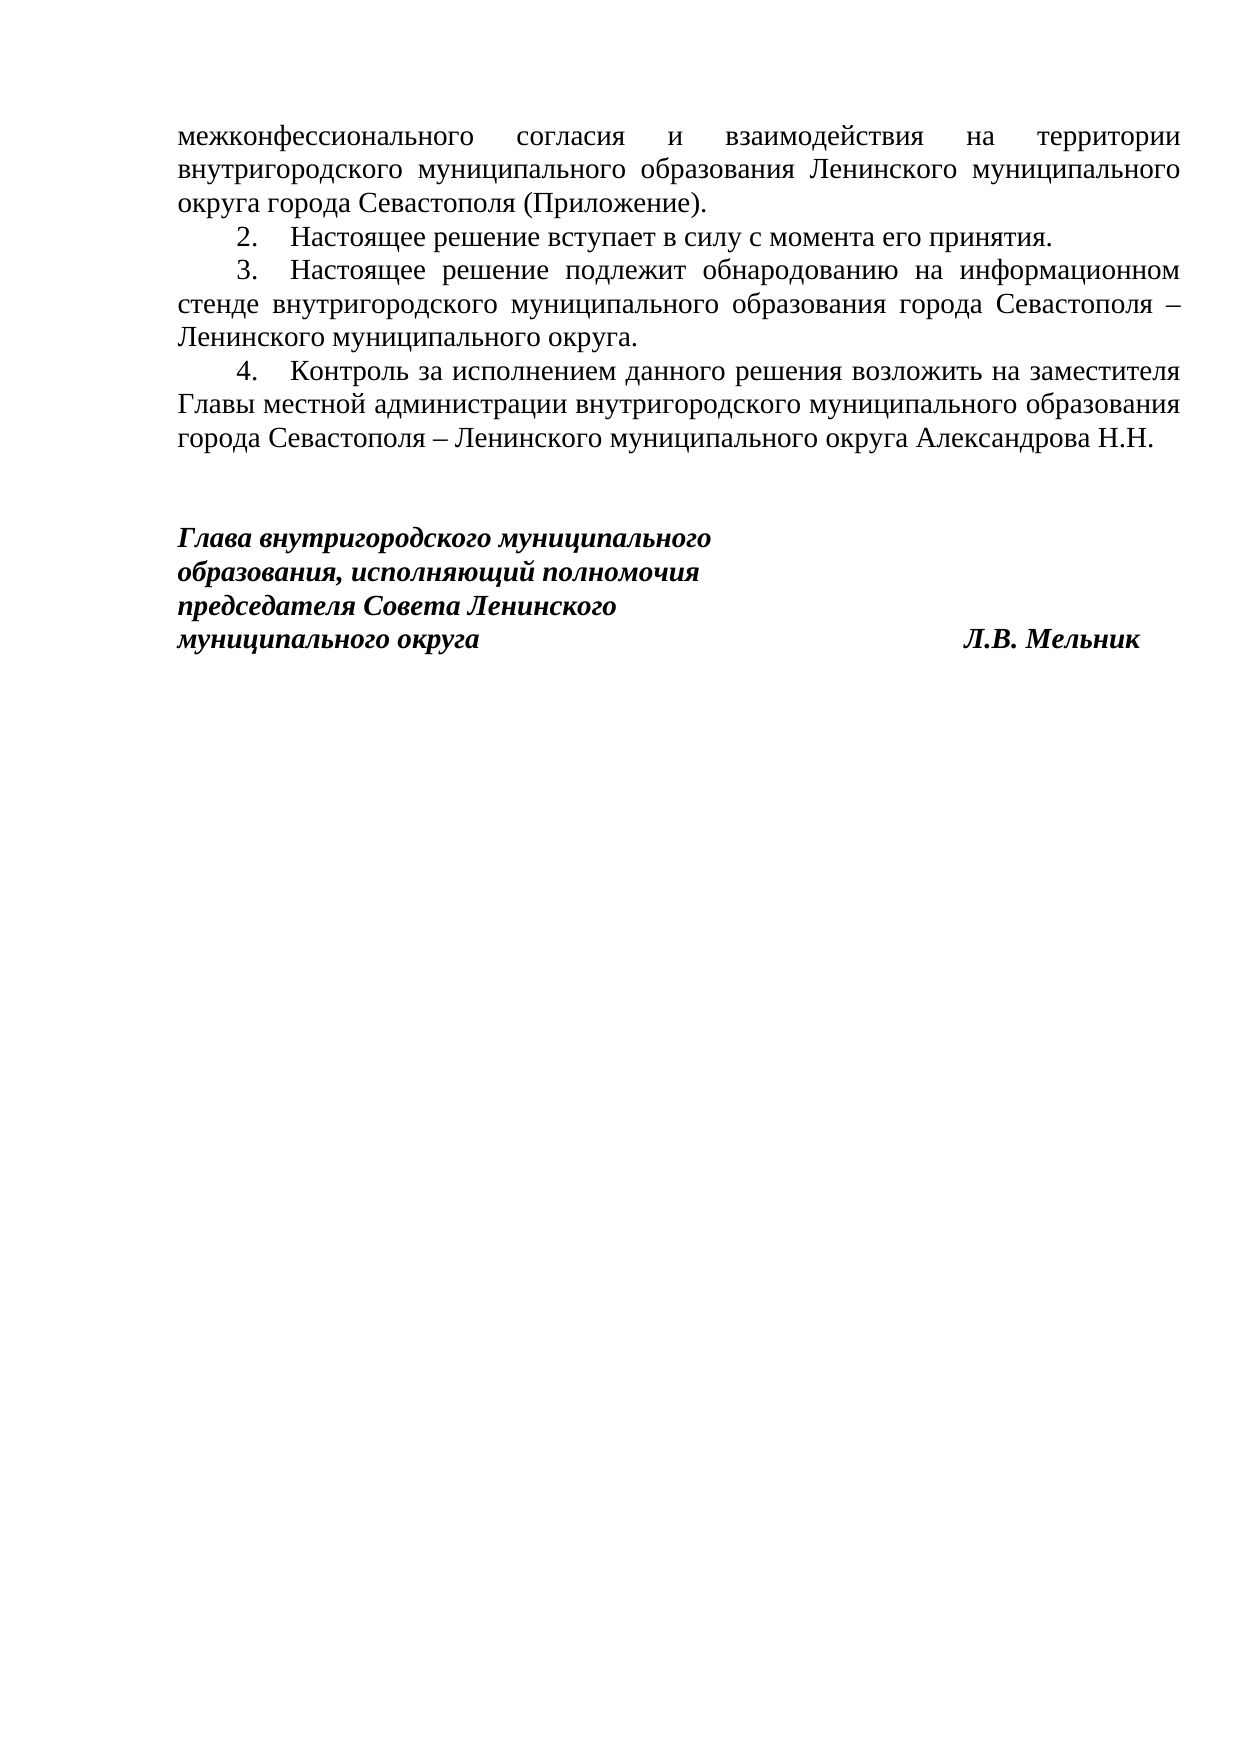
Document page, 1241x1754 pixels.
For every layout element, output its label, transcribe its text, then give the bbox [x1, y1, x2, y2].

list Настоящее решение подлежит обнародованию на информационном стенде внутригородского муниципального образования города Севастополя – Ленинского муниципального округа. [177, 252, 1181, 353]
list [177, 118, 1181, 219]
list Настоящее решение вступает в силу с момента его принятия. [177, 219, 1181, 252]
text муниципального округа Л.В. Мельник [177, 621, 1181, 655]
text председателя Совета Ленинского [177, 588, 1181, 621]
text образования, исполняющий полномочия [177, 554, 1181, 588]
list Контроль за исполнением данного решения возложить на заместителя Главы местной администрации внутригородского муниципального образования города Севастополя – Ленинского муниципального округа Александрова Н.Н. [177, 353, 1181, 453]
text Глава внутригородского муниципального [177, 521, 1181, 554]
